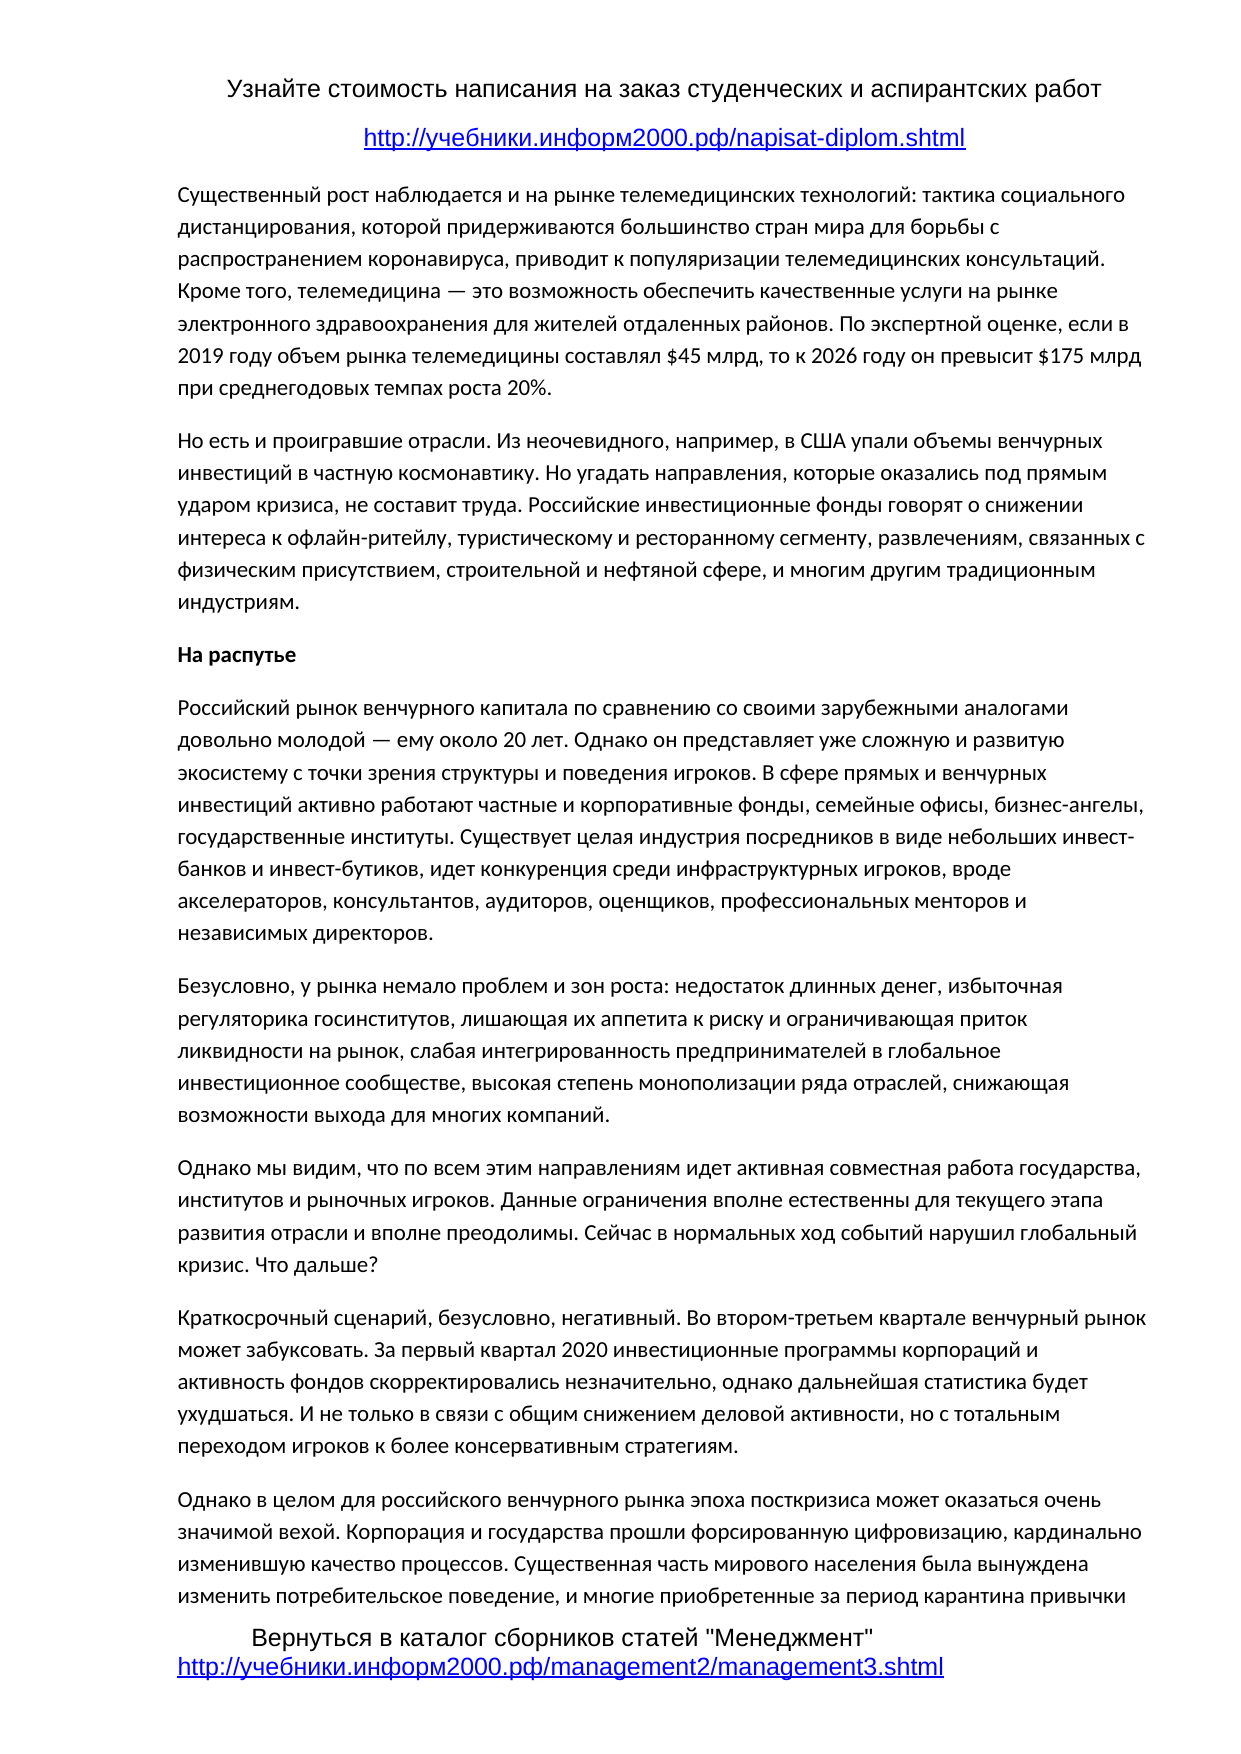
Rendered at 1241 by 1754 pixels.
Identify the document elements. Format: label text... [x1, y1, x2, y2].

text Однако мы видим, что по всем этим направлениям идет активная совместная работа государства, институтов и рыночных игроков. Данные ограничения вполне естественны для текущего этапа развития отрасли и вполне преодолимы. Сейчас в нормальных ход событий нарушил глобальный кризис. Что дальше? [177, 1153, 1152, 1278]
text Существенный рост наблюдается и на рынке телемедицинских технологий: тактика социального дистанцирования, которой придерживаются большинство стран мира для борьбы с распространением коронавируса, приводит к популяризации телемедицинских консультаций. Кроме того, телемедицина — это возможность обеспечить качественные услуги на рынке электронного здравоохранения для жителей отдаленных районов. По экспертной оценке, если в 2019 году объем рынка телемедицины составлял $45 млрд, то к 2026 году он превысит $175 млрд при среднегодовых темпах роста 20%. [177, 180, 1152, 401]
text Безусловно, у рынка немало проблем и зон роста: недостаток длинных денег, избыточная регуляторика госинститутов, лишающая их аппетита к риску и ограничивающая приток ликвидности на рынок, слабая интегрированность предпринимателей в глобальное инвестиционное сообществе, высокая степень монополизации ряда отраслей, снижающая возможности выхода для многих компаний. [177, 972, 1152, 1128]
text Краткосрочный сценарий, безусловно, негативный. Во втором-третьем квартале венчурный рынок может забуксовать. За первый квартал 2020 инвестиционные программы корпораций и активность фондов скорректировались незначительно, однако дальнейшая статистика будет ухудшаться. И не только в связи с общим снижением деловой активности, но с тотальным переходом игроков к более консервативным стратегиям. [177, 1303, 1152, 1460]
text Но есть и проигравшие отрасли. Из неочевидного, например, в США упали объемы венчурных инвестиций в частную космонавтику. Но угадать направления, которые оказались под прямым ударом кризиса, не составит труда. Российские инвестиционные фонды говорят о снижении интереса к офлайн-ритейлу, туристическому и ресторанному сегменту, развлечениям, связанных с физическим присутствием, строительной и нефтяной сфере, и многим другим традиционным индустриям. [177, 426, 1152, 615]
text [177, 1485, 1152, 1609]
text На распутье [177, 640, 1152, 668]
text Российский рынок венчурного капитала по сравнению со своими зарубежными аналогами довольно молодой — ему около 20 лет. Однако он представляет уже сложную и развитую экосистему с точки зрения структуры и поведения игроков. В сфере прямых и венчурных инвестиций активно работают частные и корпоративные фонды, семейные офисы, бизнес-ангелы, государственные институты. Существует целая индустрия посредников в виде небольших инвест-банков и инвест-бутиков, идет конкуренция среди инфраструктурных игроков, вроде акселераторов, консультантов, аудиторов, оценщиков, профессиональных менторов и независимых директоров. [177, 693, 1152, 947]
